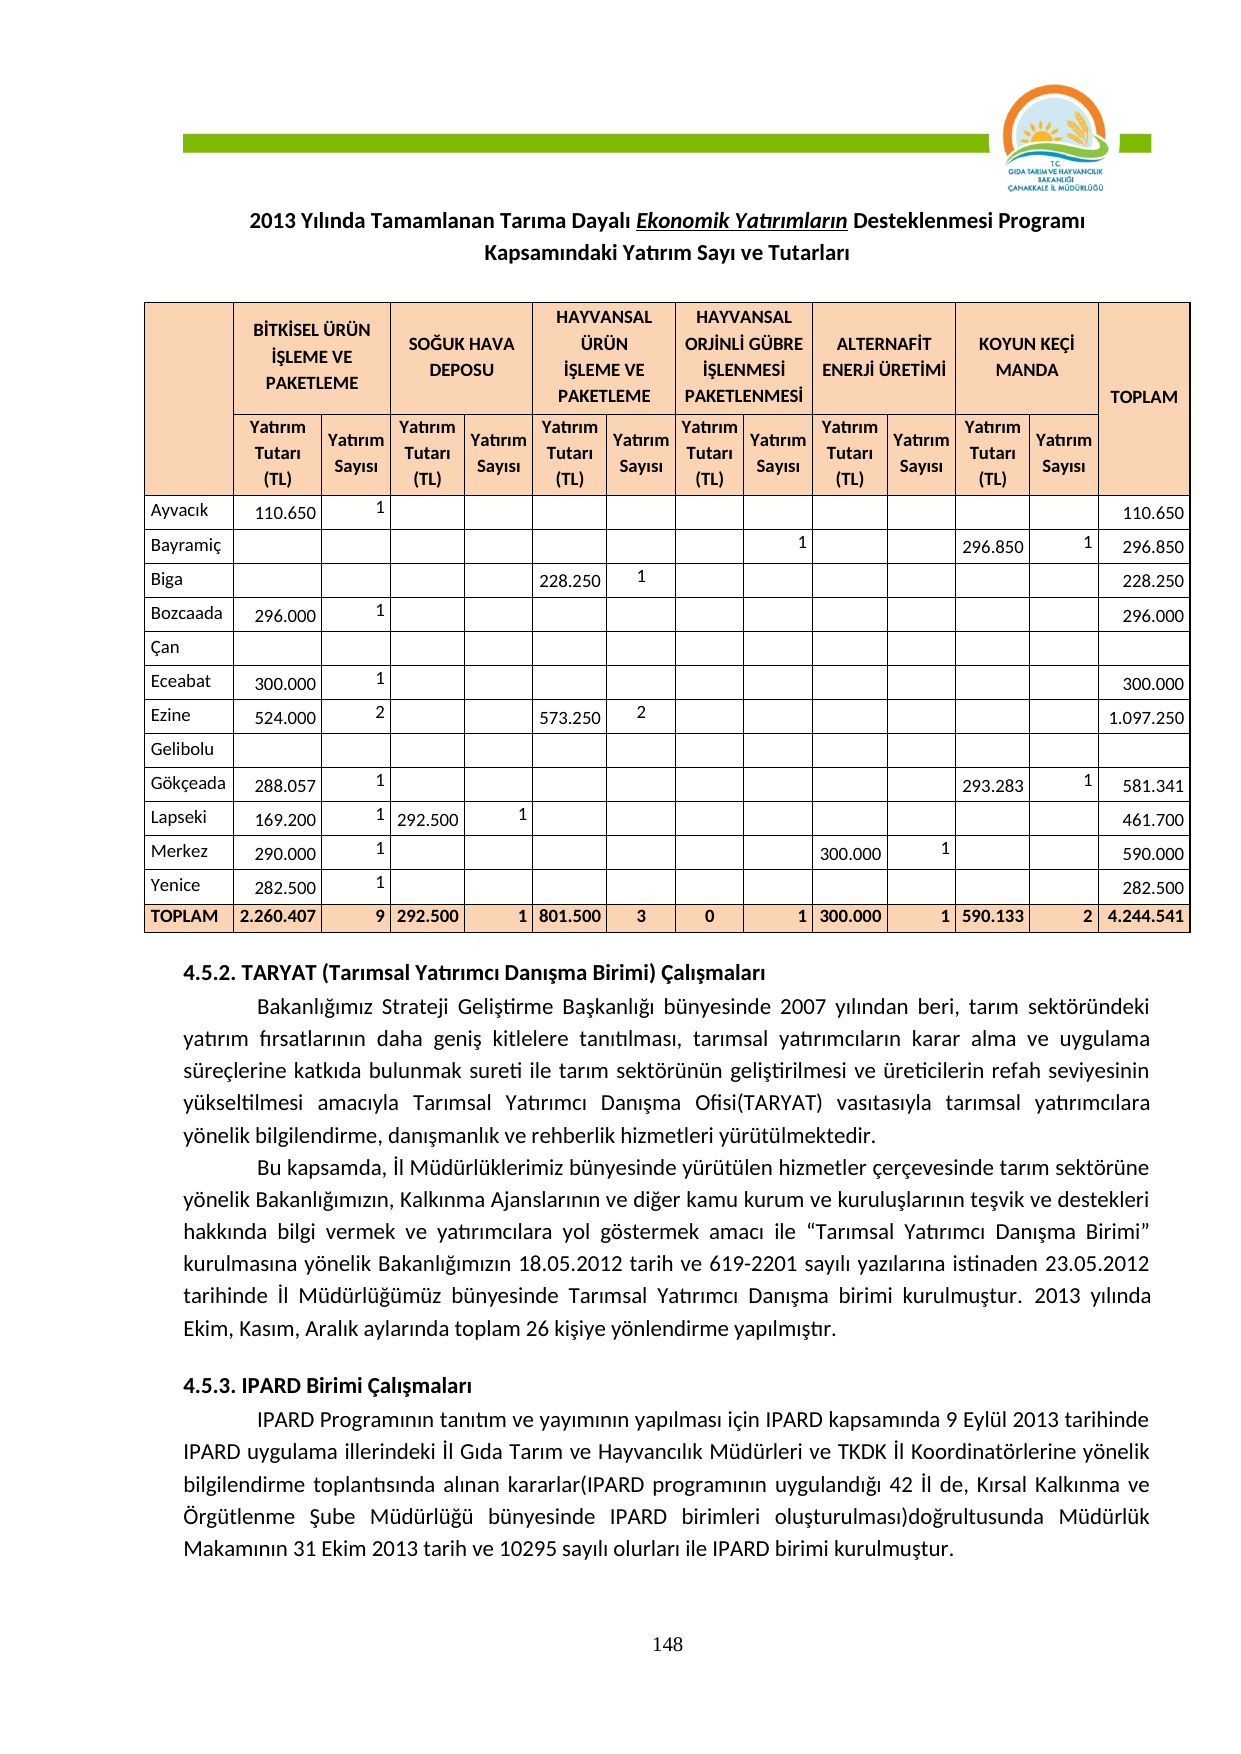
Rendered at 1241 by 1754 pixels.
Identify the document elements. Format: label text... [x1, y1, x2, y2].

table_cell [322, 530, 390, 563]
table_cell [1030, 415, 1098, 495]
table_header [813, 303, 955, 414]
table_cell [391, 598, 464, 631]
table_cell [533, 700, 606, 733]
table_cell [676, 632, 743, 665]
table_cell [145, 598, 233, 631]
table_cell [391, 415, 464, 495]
picture [183, 73, 1152, 206]
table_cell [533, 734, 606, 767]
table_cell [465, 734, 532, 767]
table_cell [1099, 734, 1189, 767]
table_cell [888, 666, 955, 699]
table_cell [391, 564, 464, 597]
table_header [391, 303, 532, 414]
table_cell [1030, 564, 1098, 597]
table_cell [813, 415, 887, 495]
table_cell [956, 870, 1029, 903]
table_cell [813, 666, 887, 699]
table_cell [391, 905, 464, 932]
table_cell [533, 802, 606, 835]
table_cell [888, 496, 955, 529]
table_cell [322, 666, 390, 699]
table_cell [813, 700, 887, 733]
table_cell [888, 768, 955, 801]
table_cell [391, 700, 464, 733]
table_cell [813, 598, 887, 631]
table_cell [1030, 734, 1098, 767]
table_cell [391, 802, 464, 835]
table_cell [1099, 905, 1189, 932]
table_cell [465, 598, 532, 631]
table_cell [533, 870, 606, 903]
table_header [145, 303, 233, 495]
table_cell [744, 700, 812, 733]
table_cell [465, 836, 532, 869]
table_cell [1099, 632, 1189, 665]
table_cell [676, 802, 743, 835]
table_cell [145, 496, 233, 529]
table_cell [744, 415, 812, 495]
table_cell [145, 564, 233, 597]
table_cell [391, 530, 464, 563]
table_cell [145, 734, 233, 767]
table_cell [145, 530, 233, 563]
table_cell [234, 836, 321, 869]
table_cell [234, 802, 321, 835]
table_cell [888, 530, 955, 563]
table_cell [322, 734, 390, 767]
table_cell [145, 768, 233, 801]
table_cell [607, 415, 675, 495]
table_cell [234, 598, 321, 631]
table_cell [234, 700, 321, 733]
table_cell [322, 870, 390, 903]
text Bakanlığımız Strateji Geliştirme Başkanlığı bünyesinde 2007 yılından beri, tarım sektöründeki yatırım fırsatlarının daha geniş kitlelere tanıtılması, tarımsal yatırımcıların karar alma ve uygulama süreçlerine katkıda bulunmak sureti ile tarım sektörünün geliştirilmesi ve üreticilerin refah seviyesinin yükseltilmesi amacıyla Tarımsal Yatırımcı Danışma Ofisi(TARYAT) vasıtasıyla tarımsal yatırımcılara yönelik bilgilendirme, danışmanlık ve rehberlik hizmetleri yürütülmektedir. [183, 992, 1152, 1149]
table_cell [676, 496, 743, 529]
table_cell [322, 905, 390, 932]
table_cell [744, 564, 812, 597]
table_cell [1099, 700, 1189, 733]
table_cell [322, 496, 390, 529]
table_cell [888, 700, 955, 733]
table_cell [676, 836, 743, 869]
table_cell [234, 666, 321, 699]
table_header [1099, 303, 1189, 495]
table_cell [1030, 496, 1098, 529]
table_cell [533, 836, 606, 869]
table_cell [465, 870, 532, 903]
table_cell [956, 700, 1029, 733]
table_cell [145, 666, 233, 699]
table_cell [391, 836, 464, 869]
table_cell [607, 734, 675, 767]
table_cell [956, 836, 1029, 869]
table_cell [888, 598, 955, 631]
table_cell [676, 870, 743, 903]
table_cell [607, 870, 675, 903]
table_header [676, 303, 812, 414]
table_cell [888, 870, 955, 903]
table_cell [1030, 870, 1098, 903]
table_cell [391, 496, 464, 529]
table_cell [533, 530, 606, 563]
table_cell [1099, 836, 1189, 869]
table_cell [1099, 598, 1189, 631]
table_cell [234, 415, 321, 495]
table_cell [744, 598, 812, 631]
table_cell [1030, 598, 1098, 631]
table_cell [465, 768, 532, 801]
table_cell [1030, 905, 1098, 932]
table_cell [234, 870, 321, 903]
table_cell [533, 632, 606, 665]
subtitle 4.5.2. TARYAT (Tarımsal Yatırımcı Danışma Birimi) Çalışmaları [183, 958, 1152, 986]
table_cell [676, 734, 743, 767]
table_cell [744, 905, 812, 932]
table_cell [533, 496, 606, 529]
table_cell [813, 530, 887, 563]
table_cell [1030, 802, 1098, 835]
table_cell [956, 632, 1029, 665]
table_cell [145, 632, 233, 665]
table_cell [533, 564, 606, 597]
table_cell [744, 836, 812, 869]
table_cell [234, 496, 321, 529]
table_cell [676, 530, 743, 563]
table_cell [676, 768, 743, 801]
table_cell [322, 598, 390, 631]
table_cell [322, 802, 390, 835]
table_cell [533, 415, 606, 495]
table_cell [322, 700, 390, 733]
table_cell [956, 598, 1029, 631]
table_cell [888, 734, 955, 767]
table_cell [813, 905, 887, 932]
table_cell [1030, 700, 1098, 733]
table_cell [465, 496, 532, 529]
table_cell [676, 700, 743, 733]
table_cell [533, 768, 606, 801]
text IPARD Programının tanıtım ve yayımının yapılması için IPARD kapsamında 9 Eylül 2013 tarihinde IPARD uygulama illerindeki İl Gıda Tarım ve Hayvancılık Müdürleri ve TKDK İl Koordinatörlerine yönelik bilgilendirme toplantısında alınan kararlar(IPARD programının uygulandığı 42 İl de, Kırsal Kalkınma ve Örgütlenme Şube Müdürlüğü bünyesinde IPARD birimleri oluşturulması)doğrultusunda Müdürlük Makamının 31 Ekim 2013 tarih ve 10295 sayılı olurları ile IPARD birimi kurulmuştur. [183, 1405, 1152, 1562]
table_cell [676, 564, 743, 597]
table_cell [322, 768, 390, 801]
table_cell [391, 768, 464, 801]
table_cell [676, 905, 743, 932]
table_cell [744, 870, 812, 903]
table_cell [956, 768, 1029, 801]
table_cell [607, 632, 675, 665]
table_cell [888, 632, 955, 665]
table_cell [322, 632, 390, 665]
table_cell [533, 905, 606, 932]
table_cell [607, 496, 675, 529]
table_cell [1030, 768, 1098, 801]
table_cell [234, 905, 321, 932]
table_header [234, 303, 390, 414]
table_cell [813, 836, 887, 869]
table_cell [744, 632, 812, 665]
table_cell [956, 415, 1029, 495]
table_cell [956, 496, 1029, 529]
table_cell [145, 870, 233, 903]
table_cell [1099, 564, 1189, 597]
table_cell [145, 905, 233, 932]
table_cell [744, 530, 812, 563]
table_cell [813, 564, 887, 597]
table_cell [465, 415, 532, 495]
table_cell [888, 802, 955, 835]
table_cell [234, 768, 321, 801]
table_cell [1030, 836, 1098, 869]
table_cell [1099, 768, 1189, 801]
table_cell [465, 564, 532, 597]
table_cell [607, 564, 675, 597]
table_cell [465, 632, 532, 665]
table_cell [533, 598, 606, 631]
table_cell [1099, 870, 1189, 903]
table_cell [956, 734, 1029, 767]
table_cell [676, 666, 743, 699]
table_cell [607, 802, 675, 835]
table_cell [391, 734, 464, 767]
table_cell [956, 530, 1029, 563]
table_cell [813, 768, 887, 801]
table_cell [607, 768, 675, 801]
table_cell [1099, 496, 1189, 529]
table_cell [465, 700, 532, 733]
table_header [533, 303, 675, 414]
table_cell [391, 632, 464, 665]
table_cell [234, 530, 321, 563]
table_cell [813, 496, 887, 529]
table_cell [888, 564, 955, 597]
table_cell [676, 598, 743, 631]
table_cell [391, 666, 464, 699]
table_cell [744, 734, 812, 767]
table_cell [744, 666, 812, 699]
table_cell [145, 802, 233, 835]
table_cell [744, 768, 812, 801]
text 2013 Yılında Tamamlanan Tarıma Dayalı Ekonomik Yatırımların Desteklenmesi Programı Kapsamındaki Yatırım Sayı ve Tutarları [183, 206, 1152, 266]
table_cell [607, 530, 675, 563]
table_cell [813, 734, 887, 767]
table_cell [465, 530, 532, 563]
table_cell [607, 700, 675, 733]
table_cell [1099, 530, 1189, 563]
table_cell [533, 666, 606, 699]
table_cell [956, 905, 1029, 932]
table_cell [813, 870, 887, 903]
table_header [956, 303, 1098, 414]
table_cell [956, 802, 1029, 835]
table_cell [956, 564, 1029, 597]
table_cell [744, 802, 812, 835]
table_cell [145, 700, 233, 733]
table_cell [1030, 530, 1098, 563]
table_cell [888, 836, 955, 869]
text Bu kapsamda, İl Müdürlüklerimiz bünyesinde yürütülen hizmetler çerçevesinde tarım sektörüne yönelik Bakanlığımızın, Kalkınma Ajanslarının ve diğer kamu kurum ve kuruluşlarının teşvik ve destekleri hakkında bilgi vermek ve yatırımcılara yol göstermek amacı ile “Tarımsal Yatırımcı Danışma Birimi” kurulmasına yönelik Bakanlığımızın 18.05.2012 tarih ve 619-2201 sayılı yazılarına istinaden 23.05.2012 tarihinde İl Müdürlüğümüz bünyesinde Tarımsal Yatırımcı Danışma birimi kurulmuştur. 2013 yılında Ekim, Kasım, Aralık aylarında toplam 26 kişiye yönlendirme yapılmıştır. [183, 1153, 1152, 1342]
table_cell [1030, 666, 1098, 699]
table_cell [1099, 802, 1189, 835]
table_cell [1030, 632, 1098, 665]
subtitle 4.5.3. IPARD Birimi Çalışmaları [183, 1371, 1152, 1399]
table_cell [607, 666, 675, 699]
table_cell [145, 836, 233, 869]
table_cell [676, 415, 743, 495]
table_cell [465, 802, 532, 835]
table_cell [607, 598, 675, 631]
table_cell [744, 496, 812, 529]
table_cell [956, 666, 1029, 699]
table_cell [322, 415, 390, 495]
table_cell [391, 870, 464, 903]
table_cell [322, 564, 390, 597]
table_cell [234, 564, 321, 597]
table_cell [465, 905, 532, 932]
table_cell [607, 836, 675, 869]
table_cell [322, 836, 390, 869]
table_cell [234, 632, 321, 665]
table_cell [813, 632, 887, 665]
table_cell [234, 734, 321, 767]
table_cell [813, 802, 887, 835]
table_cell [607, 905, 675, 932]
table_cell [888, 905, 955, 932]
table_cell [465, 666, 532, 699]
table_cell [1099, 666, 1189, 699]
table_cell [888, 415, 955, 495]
